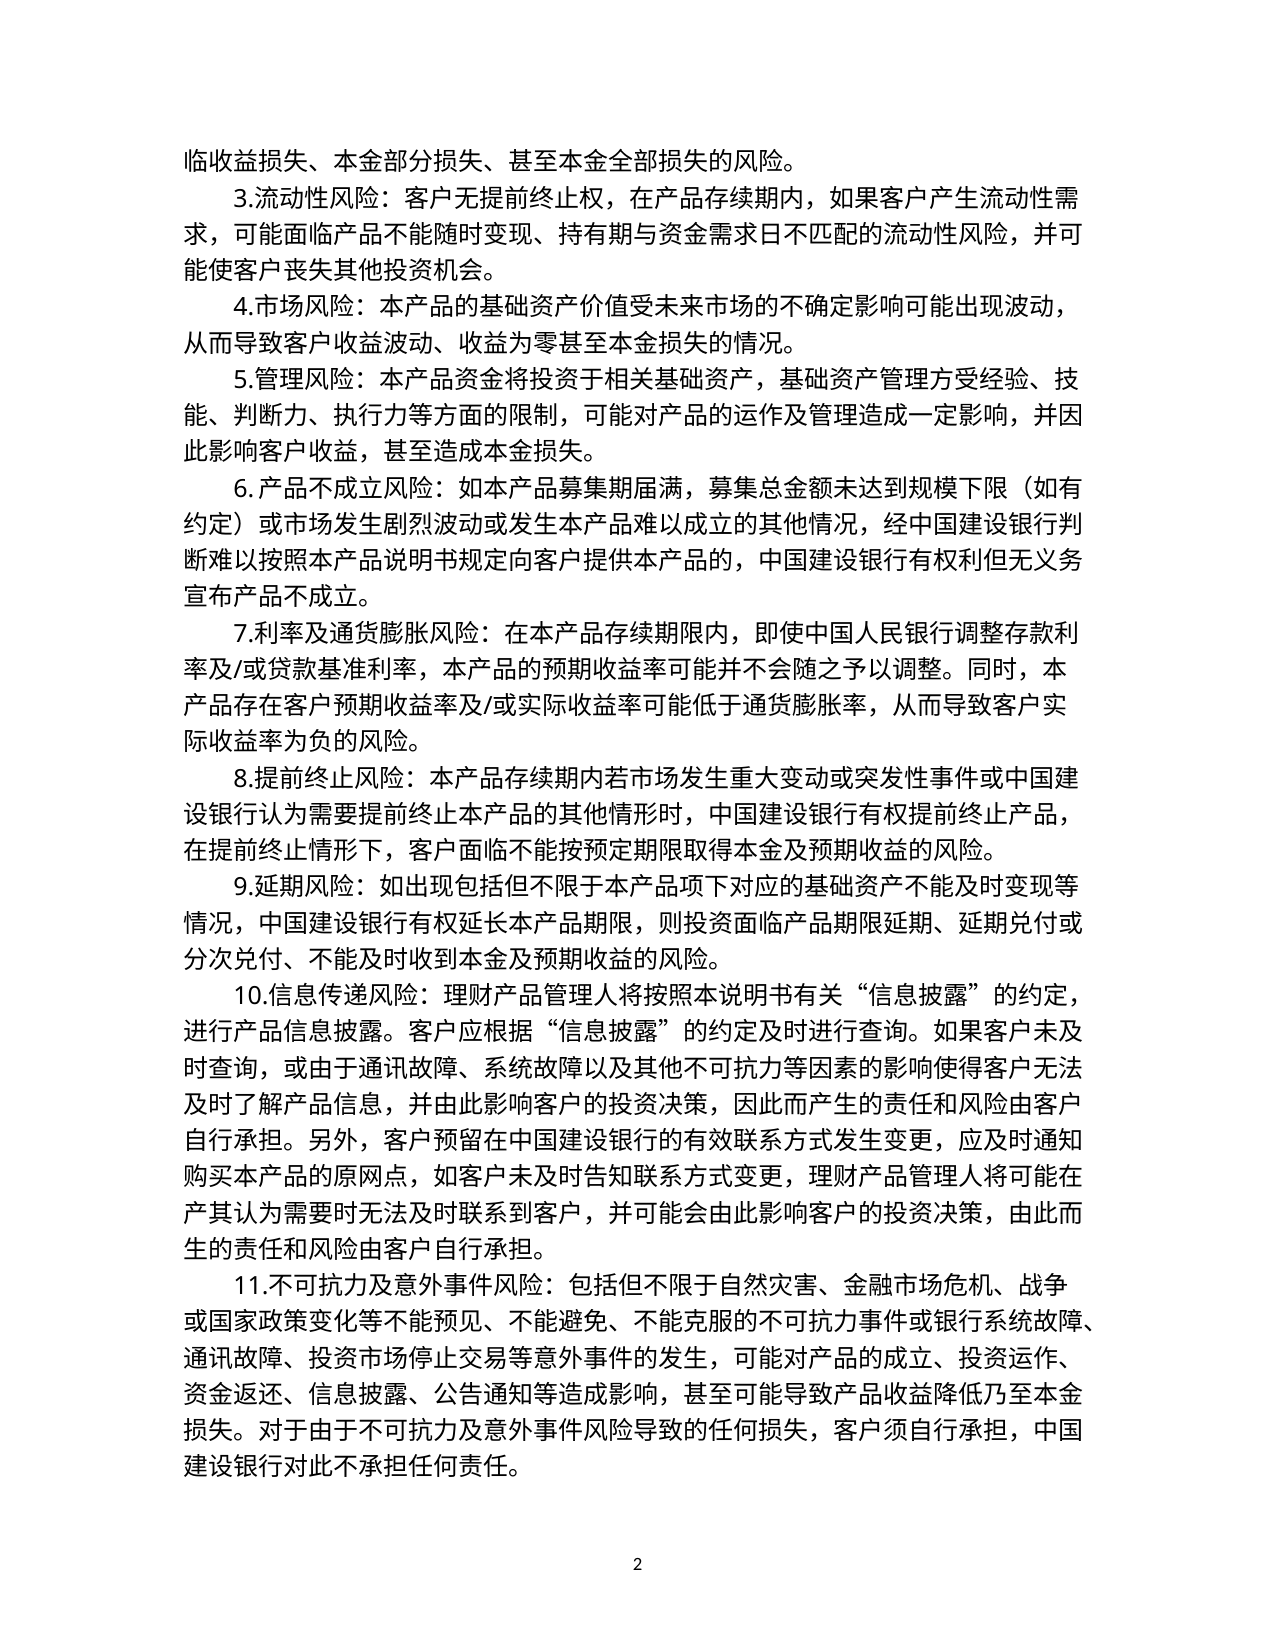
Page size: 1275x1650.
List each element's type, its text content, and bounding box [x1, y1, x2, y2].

text 7.利率及通货膨胀风险：在本产品存续期限内，即使中国人民银行调整存款利率及/或贷款基准利率，本产品的预期收益率可能并不会随之予以调整。同时，本产品存在客户预期收益率及/或实际收益率可能低于通货膨胀率，从而导致客户实际收益率为负的风险。 [183, 613, 1092, 758]
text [183, 142, 1092, 178]
text 3.流动性风险：客户无提前终止权，在产品存续期内，如果客户产生流动性需求，可能面临产品不能随时变现、持有期与资金需求日不匹配的流动性风险，并可能使客户丧失其他投资机会。 [183, 178, 1092, 287]
text 4.市场风险：本产品的基础资产价值受未来市场的不确定影响可能出现波动，从而导致客户收益波动、收益为零甚至本金损失的情况。 [183, 287, 1092, 359]
text 6. 产品不成立风险：如本产品募集期届满，募集总金额未达到规模下限（如有约定）或市场发生剧烈波动或发生本产品难以成立的其他情况，经中国建设银行判断难以按照本产品说明书规定向客户提供本产品的，中国建设银行有权利但无义务宣布产品不成立。 [183, 468, 1092, 613]
text 9.延期风险：如出现包括但不限于本产品项下对应的基础资产不能及时变现等情况，中国建设银行有权延长本产品期限，则投资面临产品期限延期、延期兑付或分次兑付、不能及时收到本金及预期收益的风险。 [183, 867, 1092, 976]
text 5.管理风险：本产品资金将投资于相关基础资产，基础资产管理方受经验、技能、判断力、执行力等方面的限制，可能对产品的运作及管理造成一定影响，并因此影响客户收益，甚至造成本金损失。 [183, 359, 1092, 468]
text 8.提前终止风险：本产品存续期内若市场发生重大变动或突发性事件或中国建设银行认为需要提前终止本产品的其他情形时，中国建设银行有权提前终止产品，在提前终止情形下，客户面临不能按预定期限取得本金及预期收益的风险。 [183, 758, 1092, 867]
text 11.不可抗力及意外事件风险：包括但不限于自然灾害、金融市场危机、战争或国家政策变化等不能预见、不能避免、不能克服的不可抗力事件或银行系统故障、通讯故障、投资市场停止交易等意外事件的发生，可能对产品的成立、投资运作、资金返还、信息披露、公告通知等造成影响，甚至可能导致产品收益降低乃至本金损失。对于由于不可抗力及意外事件风险导致的任何损失，客户须自行承担，中国建设银行对此不承担任何责任。 [183, 1266, 1092, 1483]
text 10.信息传递风险：理财产品管理人将按照本说明书有关“信息披露”的约定，进行产品信息披露。客户应根据“信息披露”的约定及时进行查询。如果客户未及时查询，或由于通讯故障、系统故障以及其他不可抗力等因素的影响使得客户无法及时了解产品信息，并由此影响客户的投资决策，因此而产生的责任和风险由客户自行承担。另外，客户预留在中国建设银行的有效联系方式发生变更，应及时通知购买本产品的原网点，如客户未及时告知联系方式变更，理财产品管理人将可能在产其认为需要时无法及时联系到客户，并可能会由此影响客户的投资决策，由此而生的责任和风险由客户自行承担。 [183, 976, 1092, 1266]
